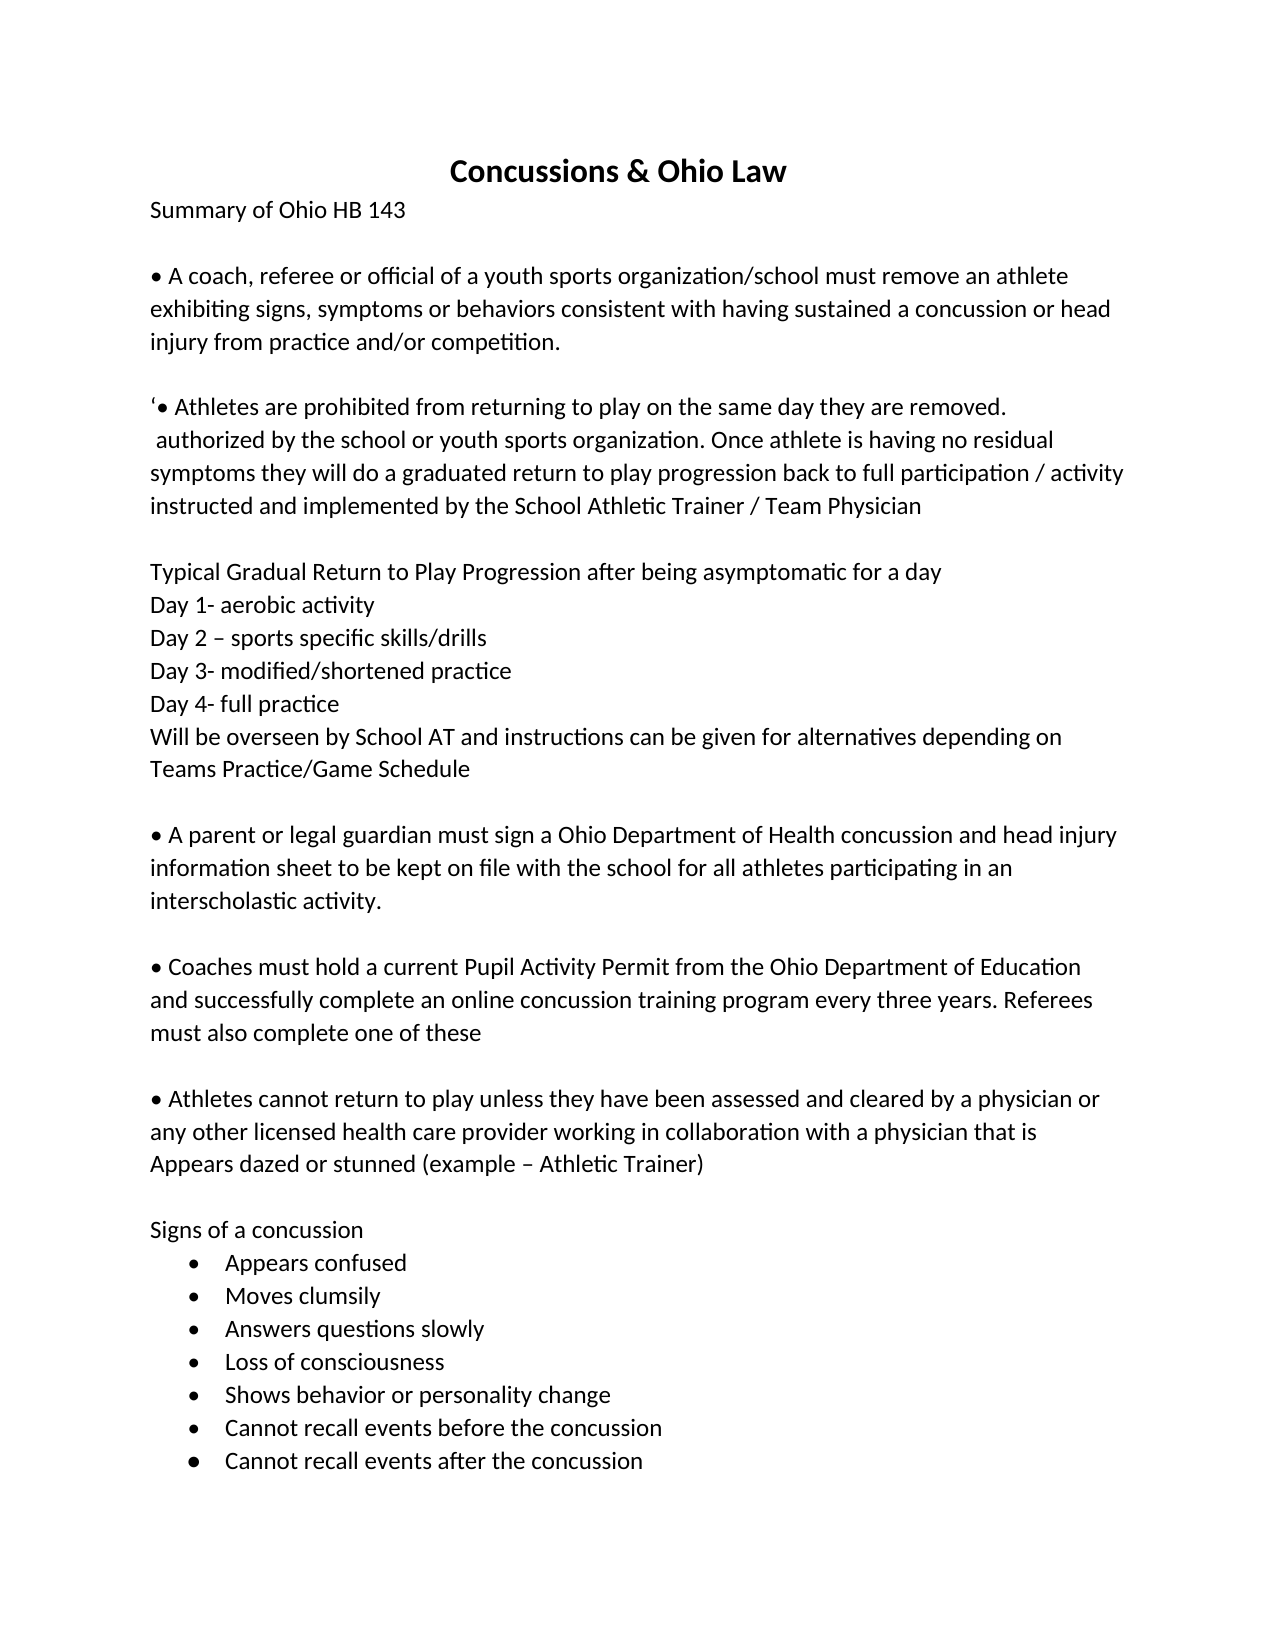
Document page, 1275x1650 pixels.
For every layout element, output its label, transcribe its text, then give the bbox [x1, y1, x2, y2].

list Loss of consciousness [187, 1346, 1125, 1377]
list Cannot recall events after the concussion [187, 1445, 1125, 1475]
text Summary of Ohio HB 143 [150, 194, 1125, 224]
text • A coach, referee or official of a youth sports organization/school must remove an athlete exhibiting signs, symptoms or behaviors consistent with having sustained a concussion or head injury from practice and/or competition. [150, 260, 1125, 356]
list Cannot recall events before the concussion [187, 1412, 1125, 1442]
text Day 3- modified/shortened practice [150, 655, 1125, 685]
list Appears confused [187, 1247, 1125, 1278]
text Concussions & Ohio Law [375, 150, 1125, 191]
text ‘• Athletes are prohibited from returning to play on the same day they are removed. [150, 391, 1125, 422]
list Shows behavior or personality change [187, 1379, 1125, 1409]
text • Coaches must hold a current Pupil Activity Permit from the Ohio Department of Education and successfully complete an online concussion training program every three years. Referees must also complete one of these [150, 951, 1125, 1047]
list Moves clumsily [187, 1280, 1125, 1311]
text Day 4- full practice [150, 688, 1125, 718]
text • Athletes cannot return to play unless they have been assessed and cleared by a physician or any other licensed health care provider working in collaboration with a physician that is Appears dazed or stunned (example – Athletic Trainer) [150, 1083, 1125, 1179]
text authorized by the school or youth sports organization. Once athlete is having no residual symptoms they will do a graduated return to play progression back to full participation / activity instructed and implemented by the School Athletic Trainer / Team Physician [150, 424, 1125, 521]
text Typical Gradual Return to Play Progression after being asymptomatic for a day [150, 556, 1125, 587]
list Answers questions slowly [187, 1313, 1125, 1344]
text Day 2 – sports specific skills/drills [150, 622, 1125, 652]
text • A parent or legal guardian must sign a Ohio Department of Health concussion and head injury information sheet to be kept on file with the school for all athletes participating in an interscholastic activity. [150, 819, 1125, 916]
text Day 1- aerobic activity [150, 589, 1125, 619]
text Will be overseen by School AT and instructions can be given for alternatives depending on Teams Practice/Game Schedule [150, 721, 1125, 784]
text Signs of a concussion [150, 1214, 1125, 1245]
